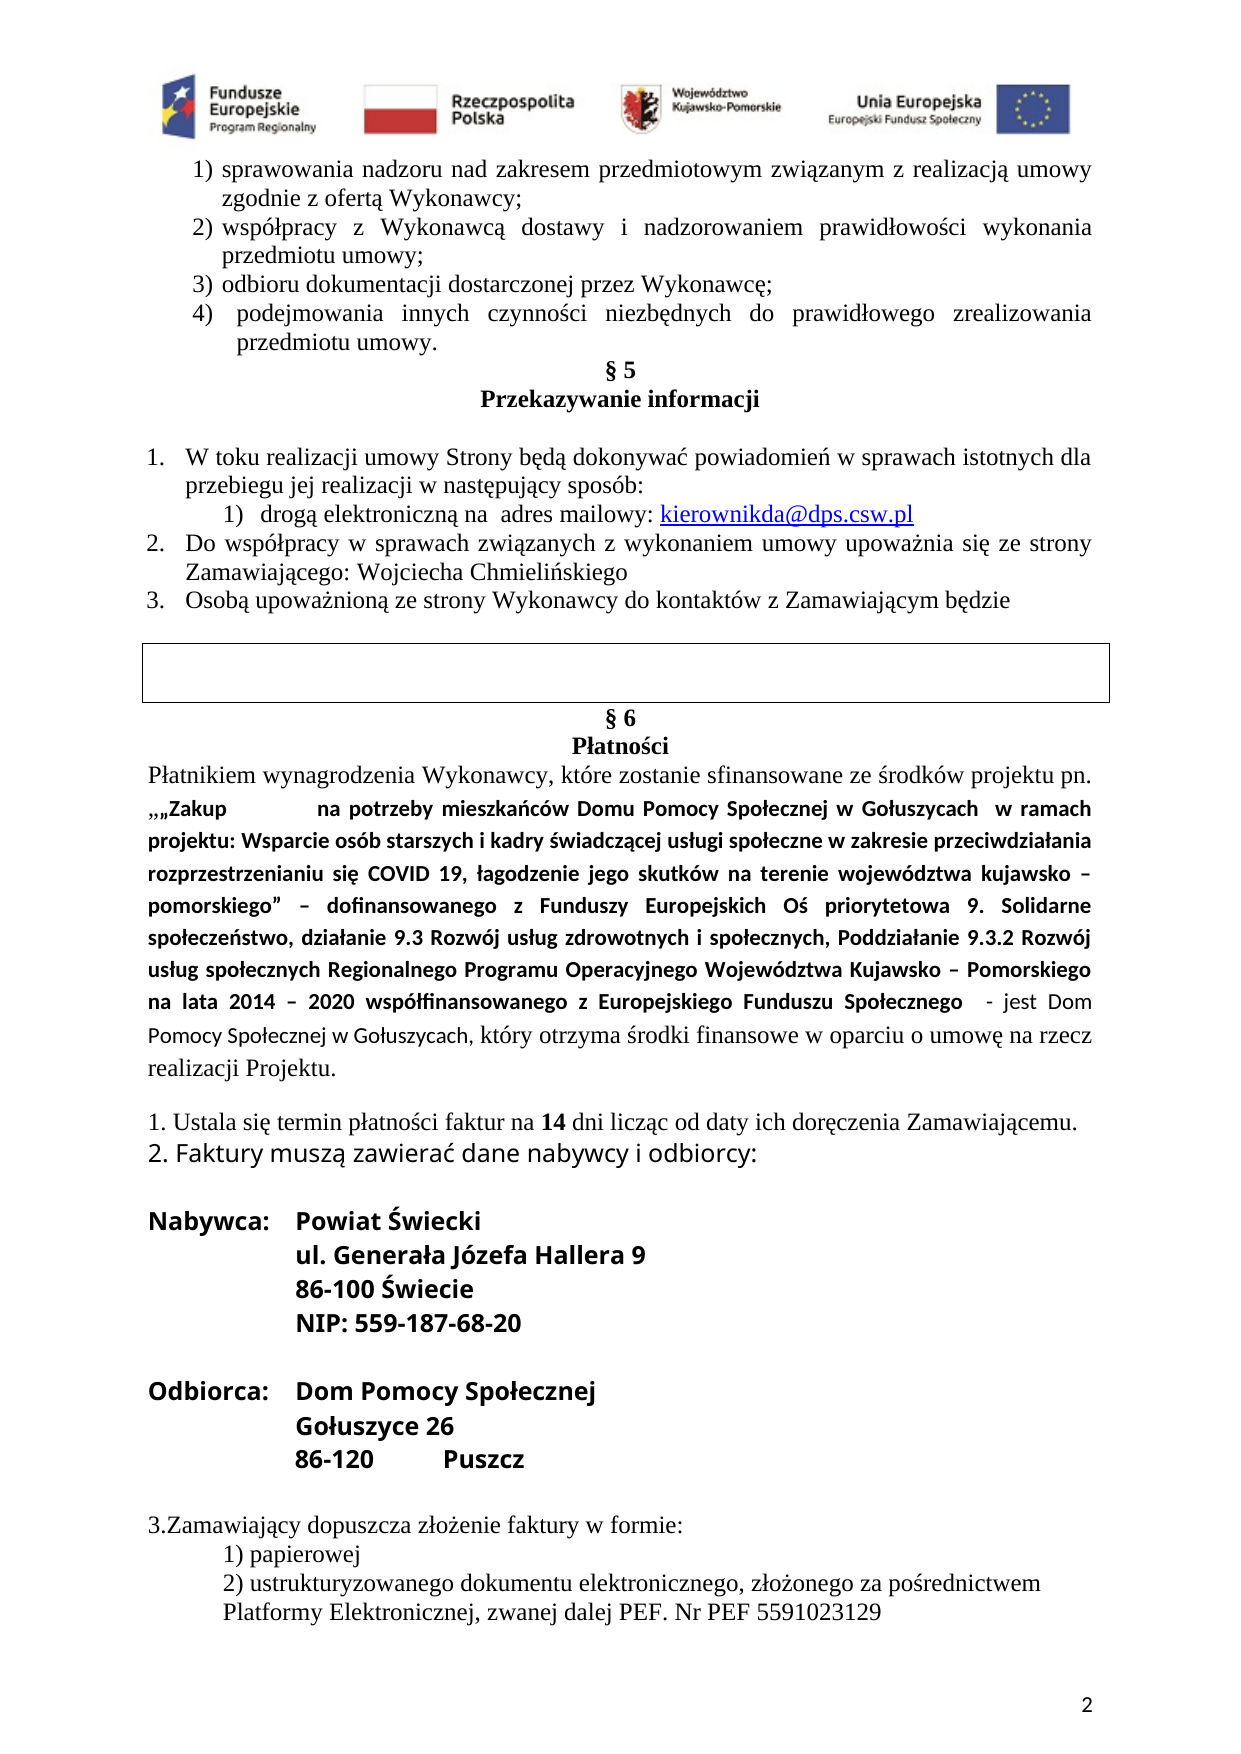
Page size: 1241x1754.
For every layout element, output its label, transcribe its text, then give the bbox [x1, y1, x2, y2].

text NIP: 559-187-68-20 [148, 1306, 1092, 1340]
text 86-100 Świecie [148, 1272, 1092, 1306]
text 1. Ustala się termin płatności faktur na 14 dni licząc od daty ich doręczenia Zamawiającemu. [148, 1107, 1092, 1136]
text § 6 [148, 703, 1092, 731]
text Nabywca: Powiat Świecki [148, 1204, 1092, 1238]
text Płatnikiem wynagrodzenia Wykonawcy, które zostanie sfinansowane ze środków projektu pn. „„Zakup na potrzeby mieszkańców Domu Pomocy Społecznej w Gołuszycach w ramach projektu: Wsparcie osób starszych i kadry świadczącej usługi społeczne w zakresie przeciwdziałania rozprzestrzenianiu się COVID 19, łagodzenie jego skutków na terenie województwa kujawsko – pomorskiego” – dofinansowanego z Funduszy Europejskich Oś priorytetowa 9. Solidarne społeczeństwo, działanie 9.3 Rozwój usług zdrowotnych i społecznych, Poddziałanie 9.3.2 Rozwój usług społecznych Regionalnego Programu Operacyjnego Województwa Kujawsko – Pomorskiego na lata 2014 – 2020 współfinansowanego z Europejskiego Funduszu Społecznego - jest Dom Pomocy Społecznej w Gołuszycach, który otrzyma środki finansowe w oparciu o umowę na rzecz realizacji Projektu. [148, 760, 1092, 1082]
list odbioru dokumentacji dostarczonej przez Wykonawcę; [192, 269, 1092, 298]
picture [147, 59, 1085, 155]
text ul. Generała Józefa Hallera 9 [148, 1238, 1092, 1272]
list W toku realizacji umowy Strony będą dokonywać powiadomień w sprawach istotnych dla przebiegu jej realizacji w następujący sposób: [146, 442, 1092, 499]
list Do współpracy w sprawach związanych z wykonaniem umowy upoważnia się ze strony Zamawiającego: Wojciecha Chmielińskiego [146, 528, 1092, 586]
text Gołuszyce 26 [148, 1408, 1092, 1442]
text Przekazywanie informacji [148, 384, 1092, 413]
text Odbiorca: Dom Pomocy Społecznej [148, 1374, 1092, 1408]
text Płatności [148, 731, 1092, 760]
list Osobą upoważnioną ze strony Wykonawcy do kontaktów z Zamawiającym będzie [146, 586, 1092, 614]
text 2. Faktury muszą zawierać dane nabywcy i odbiorcy: [148, 1136, 1092, 1170]
list drogą elektroniczną na adres mailowy: kierownikda@dps.csw.pl [223, 499, 1092, 528]
text 3.Zamawiający dopuszcza złożenie faktury w formie: [148, 1510, 1092, 1539]
table_header [143, 644, 1109, 702]
text 1) papierowej [223, 1539, 1092, 1568]
list sprawowania nadzoru nad zakresem przedmiotowym związanym z realizacją umowy zgodnie z ofertą Wykonawcy; [192, 154, 1092, 212]
list Puszcz [294, 1442, 1092, 1476]
list współpracy z Wykonawcą dostawy i nadzorowaniem prawidłowości wykonania przedmiotu umowy; [192, 212, 1092, 269]
text § 5 [148, 356, 1092, 384]
text 2) ustrukturyzowanego dokumentu elektronicznego, złożonego za pośrednictwem Platformy Elektronicznej, zwanej dalej PEF. Nr PEF 5591023129 [223, 1568, 1092, 1625]
list podejmowania innych czynności niezbędnych do prawidłowego zrealizowania przedmiotu umowy. [192, 298, 1092, 356]
